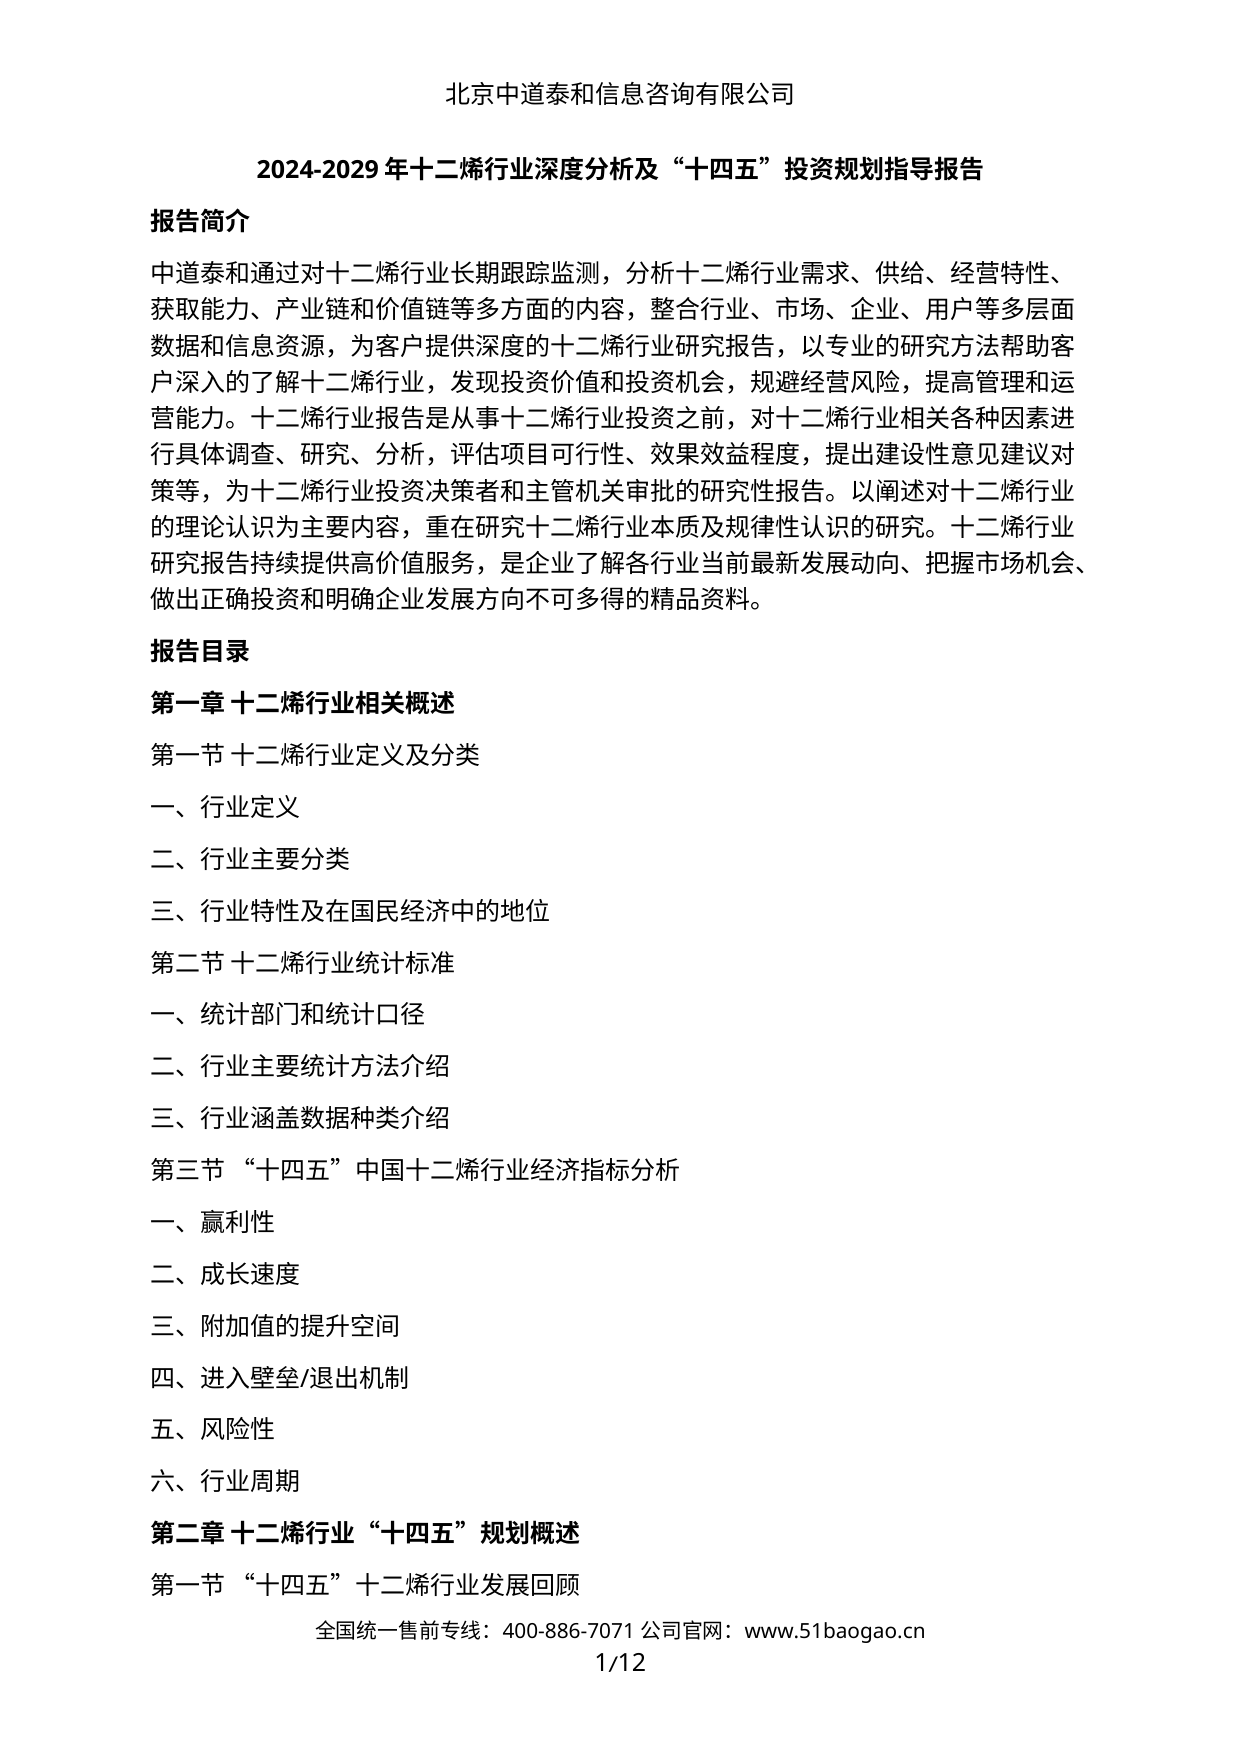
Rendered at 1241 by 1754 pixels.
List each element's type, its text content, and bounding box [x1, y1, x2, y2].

text 四、进入壁垒/退出机制 [150, 1358, 1090, 1394]
text 报告简介 [150, 202, 1090, 238]
text 第一章 十二烯行业相关概述 [150, 684, 1090, 720]
text 第一节 “十四五”十二烯行业发展回顾 [150, 1566, 1090, 1602]
text 第一节 十二烯行业定义及分类 [150, 736, 1090, 772]
text 第二章 十二烯行业“十四五”规划概述 [150, 1514, 1090, 1550]
text 2024-2029年十二烯行业深度分析及“十四五”投资规划指导报告 [150, 150, 1090, 186]
text 五、风险性 [150, 1410, 1090, 1446]
text 六、行业周期 [150, 1462, 1090, 1498]
text 第二节 十二烯行业统计标准 [150, 943, 1090, 979]
text 一、行业定义 [150, 787, 1090, 824]
text 三、行业特性及在国民经济中的地位 [150, 891, 1090, 927]
text 二、行业主要统计方法介绍 [150, 1047, 1090, 1083]
text 二、成长速度 [150, 1254, 1090, 1291]
text 三、附加值的提升空间 [150, 1306, 1090, 1342]
text 二、行业主要分类 [150, 839, 1090, 876]
text 中道泰和通过对十二烯行业长期跟踪监测，分析十二烯行业需求、供给、经营特性、获取能力、产业链和价值链等多方面的内容，整合行业、市场、企业、用户等多层面数据和信息资源，为客户提供深度的十二烯行业研究报告，以专业的研究方法帮助客户深入的了解十二烯行业，发现投资价值和投资机会，规避经营风险，提高管理和运营能力。十二烯行业报告是从事十二烯行业投资之前，对十二烯行业相关各种因素进行具体调查、研究、分析，评估项目可行性、效果效益程度，提出建设性意见建议对策等，为十二烯行业投资决策者和主管机关审批的研究性报告。以阐述对十二烯行业的理论认识为主要内容，重在研究十二烯行业本质及规律性认识的研究。十二烯行业研究报告持续提供高价值服务，是企业了解各行业当前最新发展动向、把握市场机会、做出正确投资和明确企业发展方向不可多得的精品资料。 [150, 254, 1090, 616]
text 报告目录 [150, 632, 1090, 668]
text 一、赢利性 [150, 1202, 1090, 1239]
text 第三节 “十四五”中国十二烯行业经济指标分析 [150, 1151, 1090, 1187]
text 一、统计部门和统计口径 [150, 995, 1090, 1031]
text 三、行业涵盖数据种类介绍 [150, 1099, 1090, 1135]
